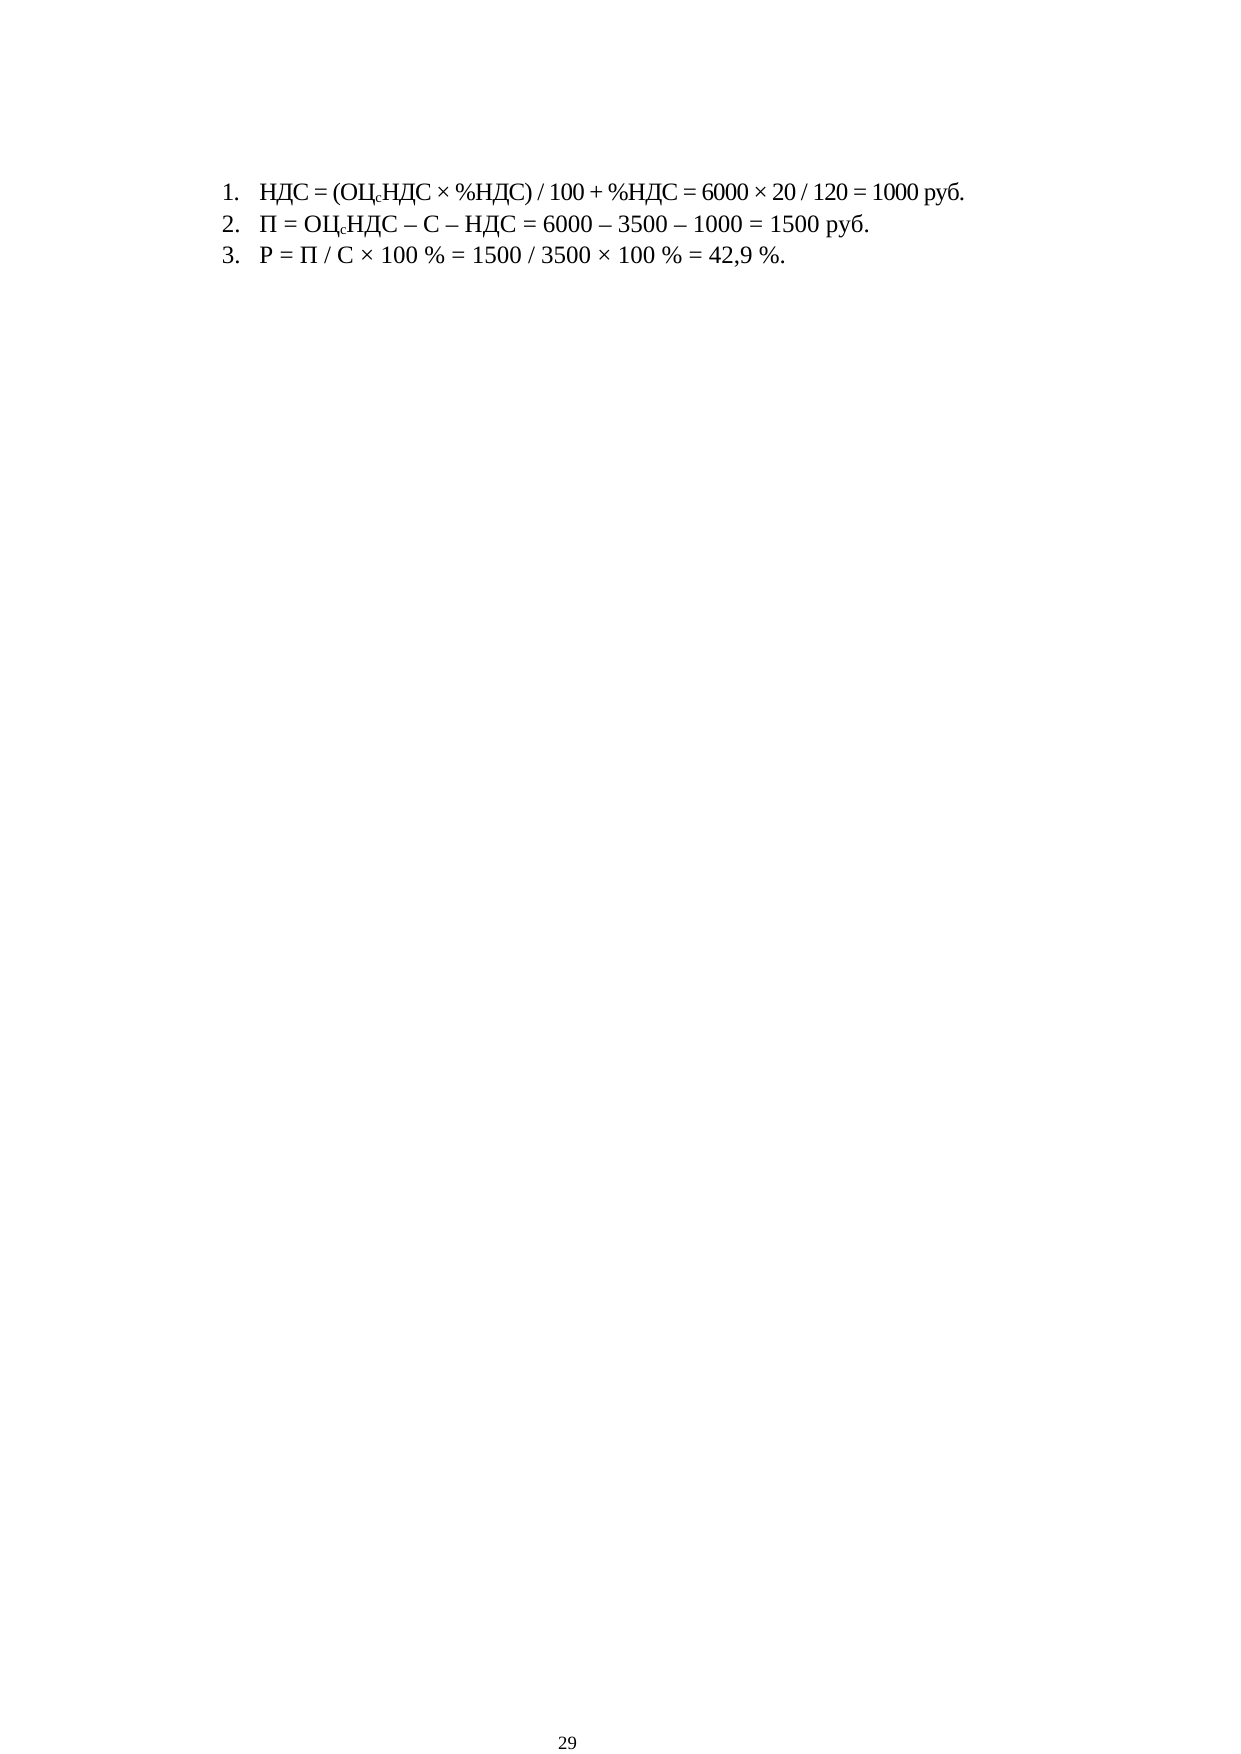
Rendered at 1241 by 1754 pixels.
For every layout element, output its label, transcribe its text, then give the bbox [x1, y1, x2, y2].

list НДС = (ОЦсНДС × %НДС) / 100 + %НДС = 6000 × 20 / 120 = 1000 руб. [148, 177, 1092, 206]
list Р = П / С × 100 % = 1500 / 3500 × 100 % = 42,9 %. [148, 240, 1092, 269]
list П = ОЦсНДС – С – НДС = 6000 – 3500 – 1000 = 1500 руб. [148, 209, 1092, 237]
